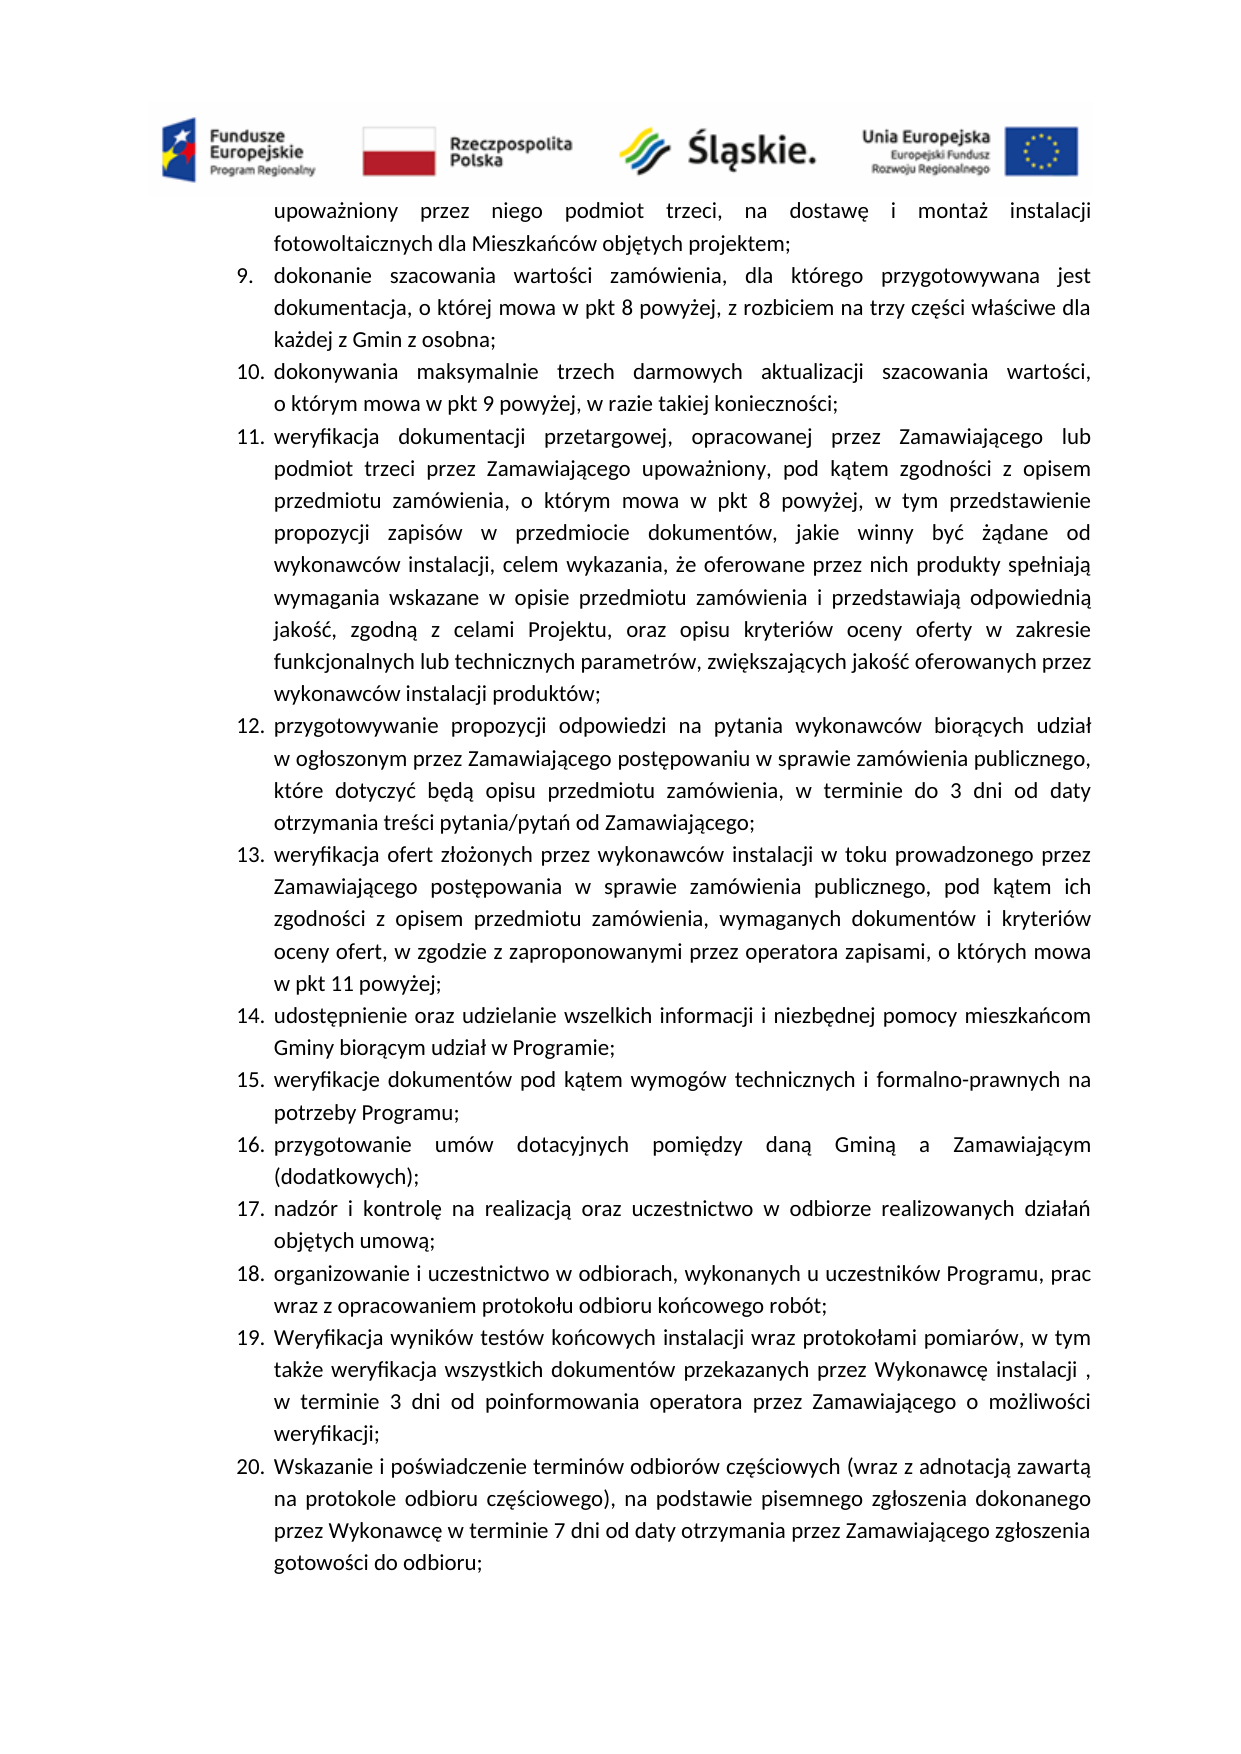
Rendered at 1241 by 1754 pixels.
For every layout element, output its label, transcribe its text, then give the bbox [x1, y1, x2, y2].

list weryfikacja dokumentacji przetargowej, opracowanej przez Zamawiającego lub podmiot trzeci przez Zamawiającego upoważniony, pod kątem zgodności z opisem przedmiotu zamówienia, o którym mowa w pkt 8 powyżej, w tym przedstawienie propozycji zapisów w przedmiocie dokumentów, jakie winny być żądane od wykonawców instalacji, celem wykazania, że oferowane przez nich produkty spełniają wymagania wskazane w opisie przedmiotu zamówienia i przedstawiają odpowiednią jakość, zgodną z celami Projektu, oraz opisu kryteriów oceny oferty w zakresie funkcjonalnych lub technicznych parametrów, zwiększających jakość oferowanych przez wykonawców instalacji produktów; [236, 422, 1093, 707]
list przygotowanie umów dotacyjnych pomiędzy daną Gminą a Zamawiającym (dodatkowych); [236, 1130, 1093, 1190]
list weryfikacja ofert złożonych przez wykonawców instalacji w toku prowadzonego przez Zamawiającego postępowania w sprawie zamówienia publicznego, pod kątem ich zgodności z opisem przedmiotu zamówienia, wymaganych dokumentów i kryteriów oceny ofert, w zgodzie z zaproponowanymi przez operatora zapisami, o których mowa w pkt 11 powyżej; [236, 840, 1093, 997]
list udostępnienie oraz udzielanie wszelkich informacji i niezbędnej pomocy mieszkańcom Gminy biorącym udział w Programie; [236, 1001, 1093, 1061]
list nadzór i kontrolę na realizacją oraz uczestnictwo w odbiorze realizowanych działań objętych umową; [236, 1194, 1093, 1254]
list organizowanie i uczestnictwo w odbiorach, wykonanych u uczestników Programu, prac wraz z opracowaniem protokołu odbioru końcowego robót; [236, 1259, 1093, 1319]
list Weryfikacja wyników testów końcowych instalacji wraz protokołami pomiarów, w tym także weryfikacja wszystkich dokumentów przekazanych przez Wykonawcę instalacji , w terminie 3 dni od poinformowania operatora przez Zamawiającego o możliwości weryfikacji; [236, 1323, 1093, 1448]
list dokonywania maksymalnie trzech darmowych aktualizacji szacowania wartości, o którym mowa w pkt 9 powyżej, w razie takiej konieczności; [236, 357, 1093, 418]
list dokonanie szacowania wartości zamówienia, dla którego przygotowywana jest dokumentacja, o której mowa w pkt 8 powyżej, z rozbiciem na trzy części właściwe dla każdej z Gmin z osobna; [236, 261, 1093, 353]
list Wskazanie i poświadczenie terminów odbiorów częściowych (wraz z adnotacją zawartą na protokole odbioru częściowego), na podstawie pisemnego zgłoszenia dokonanego przez Wykonawcę w terminie 7 dni od daty otrzymania przez Zamawiającego zgłoszenia gotowości do odbioru; [236, 1452, 1093, 1576]
list weryfikacje dokumentów pod kątem wymogów technicznych i formalno-prawnych na potrzeby Programu; [236, 1066, 1093, 1126]
picture [147, 102, 1094, 197]
list przygotowywanie propozycji odpowiedzi na pytania wykonawców biorących udział w ogłoszonym przez Zamawiającego postępowaniu w sprawie zamówienia publicznego, które dotyczyć będą opisu przedmiotu zamówienia, w terminie do 3 dni od daty otrzymania treści pytania/pytań od Zamawiającego; [236, 711, 1093, 836]
